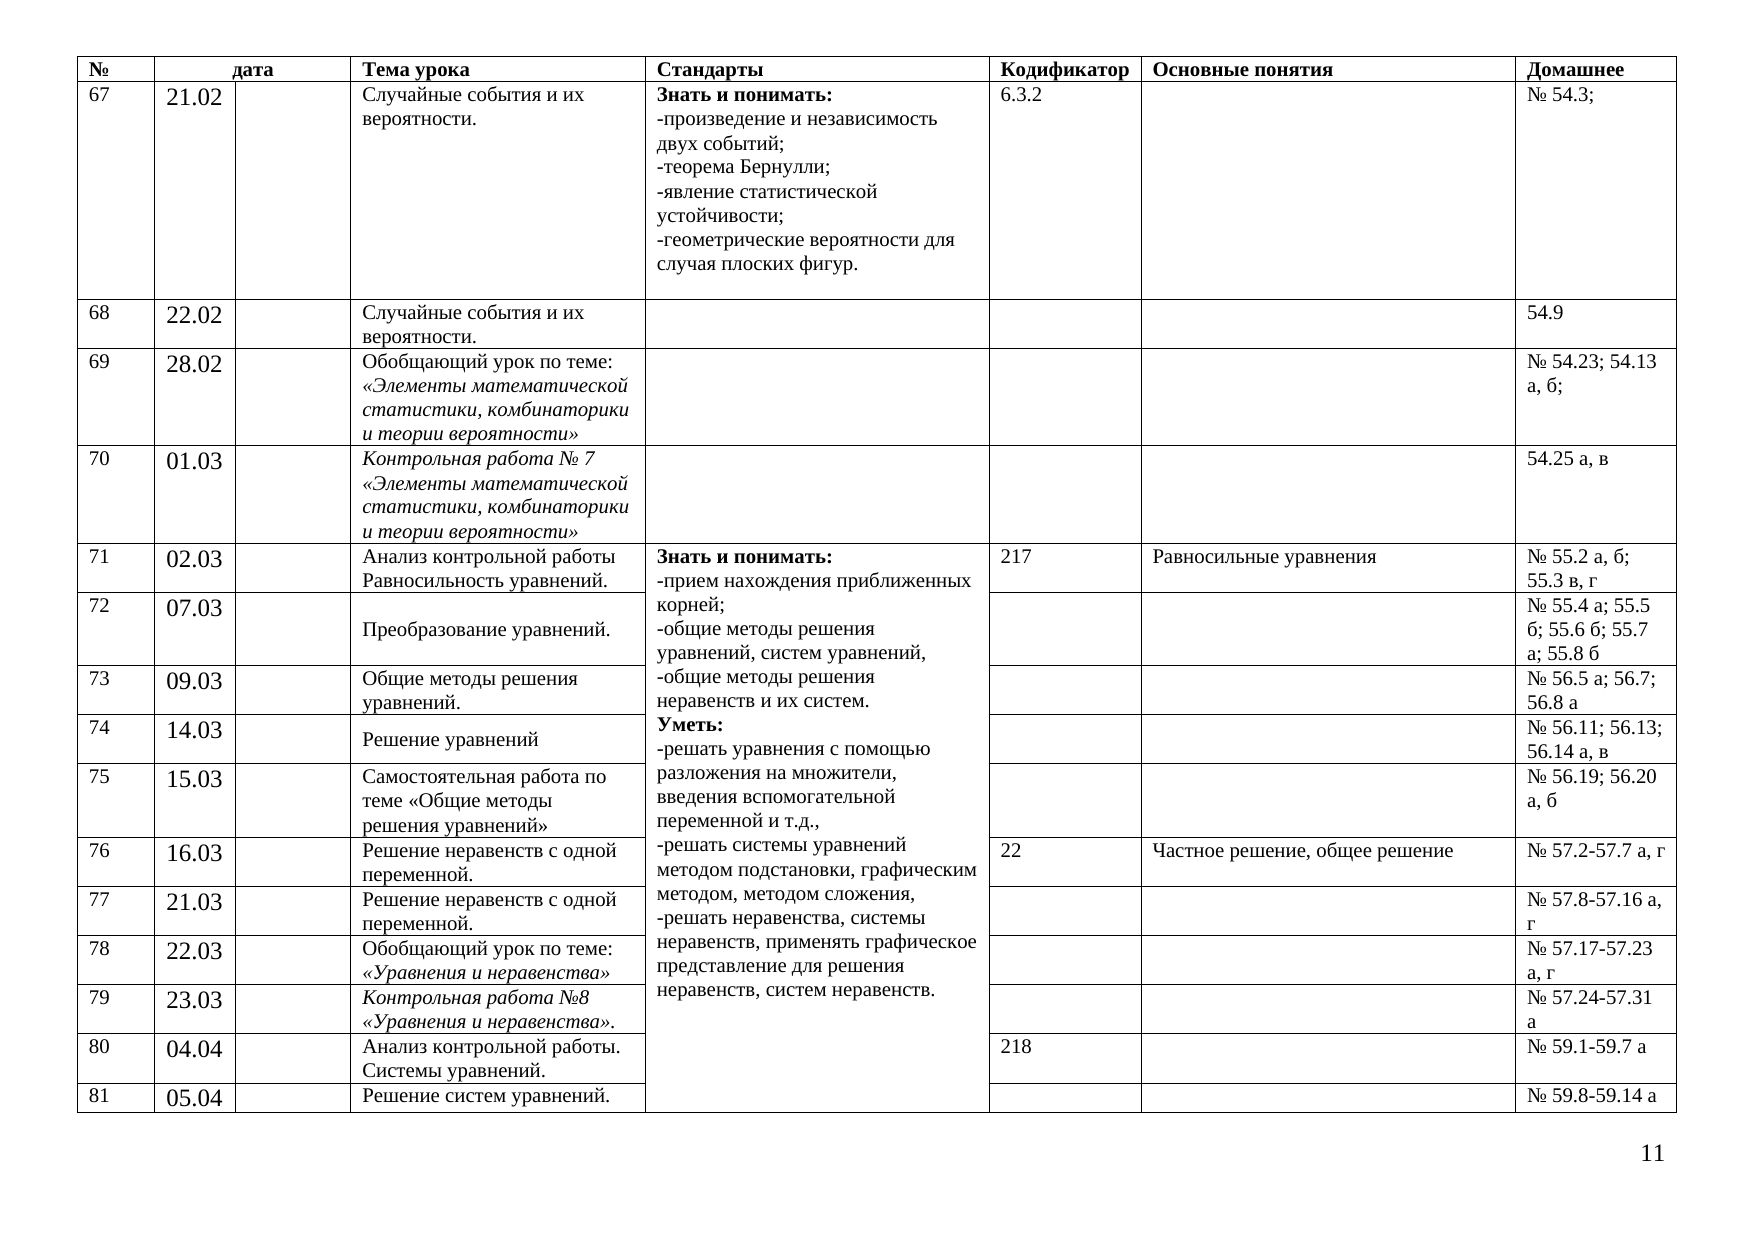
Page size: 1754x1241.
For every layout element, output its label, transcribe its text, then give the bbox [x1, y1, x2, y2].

table_cell 78 [78, 936, 154, 984]
table_cell 15.03 [155, 764, 235, 837]
table_cell 05.04 [155, 1084, 235, 1112]
table_cell [236, 446, 350, 543]
table_cell Контрольная работа №8 «Уравнения и неравенства». [351, 985, 645, 1033]
table_header Основные понятия [1142, 57, 1515, 81]
table_cell № 57.17-57.23 а, г [1516, 936, 1676, 984]
table_cell 69 [78, 349, 154, 445]
table_cell 73 [78, 666, 154, 714]
table_cell № 54.3; [1516, 82, 1676, 299]
table_cell № 59.8-59.14 а [1516, 1084, 1676, 1112]
table_cell 14.03 [155, 715, 235, 763]
table_cell 16.03 [155, 838, 235, 886]
table_cell № 57.2-57.7 а, г [1516, 838, 1676, 886]
table_cell [990, 300, 1141, 348]
table_cell Решение систем уравнений. [351, 1084, 645, 1112]
table_cell [990, 887, 1141, 935]
table_cell Обобщающий урок по теме: «Уравнения и неравенства» [351, 936, 645, 984]
table_cell 75 [78, 764, 154, 837]
table_cell [990, 985, 1141, 1033]
table_cell 68 [78, 300, 154, 348]
table_cell 67 [78, 82, 154, 299]
table_cell № 56.5 а; 56.7; 56.8 а [1516, 666, 1676, 714]
table_cell № 55.2 а, б; 55.3 в, г [1516, 544, 1676, 592]
table_cell [646, 446, 989, 543]
table_cell [1142, 887, 1515, 935]
table_cell 6.3.2 [990, 82, 1141, 299]
table_cell 74 [78, 715, 154, 763]
table_cell [236, 887, 350, 935]
table_cell Решение уравнений [351, 715, 645, 763]
table_cell Случайные события и их вероятности. [351, 82, 645, 299]
table_cell [236, 985, 350, 1033]
table_cell [236, 715, 350, 763]
table_cell [990, 1084, 1141, 1112]
table_cell № 56.19; 56.20 а, б [1516, 764, 1676, 837]
table_cell Общие методы решения уравнений. [351, 666, 645, 714]
table_cell [646, 349, 989, 445]
table_cell [236, 936, 350, 984]
table_cell Самостоятельная работа по теме «Общие методы решения уравнений» [351, 764, 645, 837]
table_cell Решение неравенств с одной переменной. [351, 838, 645, 886]
table_cell 54.9 [1516, 300, 1676, 348]
table_cell [646, 300, 989, 348]
table_cell Анализ контрольной работы Равносильность уравнений. [351, 544, 645, 592]
table_cell Равносильные уравнения [1142, 544, 1515, 592]
table_cell 01.03 [155, 446, 235, 543]
table_cell [990, 593, 1141, 665]
table_cell [990, 764, 1141, 837]
table_cell [990, 936, 1141, 984]
table_cell Случайные события и их вероятности. [351, 300, 645, 348]
table_cell [990, 349, 1141, 445]
table_cell [236, 349, 350, 445]
table_cell № 55.4 а; 55.5 б; 55.6 б; 55.7 а; 55.8 б [1516, 593, 1676, 665]
table_cell 81 [78, 1084, 154, 1112]
table_cell 22.03 [155, 936, 235, 984]
table_cell Частное решение, общее решение [1142, 838, 1515, 886]
table_cell Преобразование уравнений. [351, 593, 645, 665]
table_cell [990, 666, 1141, 714]
table_cell [1142, 300, 1515, 348]
table_cell [1142, 985, 1515, 1033]
table_cell 21.03 [155, 887, 235, 935]
table_cell 09.03 [155, 666, 235, 714]
table_cell 77 [78, 887, 154, 935]
table_cell 217 [990, 544, 1141, 592]
table_cell Знать и понимать: -прием нахождения приближенных корней; -общие методы решения уравнений, систем уравнений, -общие методы решения неравенств и их систем. Уметь: -решать уравнения с помощью разложения на множители, введения вспомогательной переменной и т.д., -решать системы уравнений методом подстановки, графическим методом, методом сложения, -решать неравенства, системы неравенств, применять графическое представление для решения неравенств, систем неравенств. [646, 544, 989, 1112]
table_header № урока [78, 57, 154, 81]
table_cell [1142, 1084, 1515, 1112]
table_cell 22 [990, 838, 1141, 886]
table_cell [1142, 715, 1515, 763]
table_cell Контрольная работа № 7 «Элементы математической статистики, комбинаторики и теории вероятности» [351, 446, 645, 543]
table_cell № 59.1-59.7 а [1516, 1034, 1676, 1082]
table_cell № 57.8-57.16 а, г [1516, 887, 1676, 935]
table_cell [990, 446, 1141, 543]
table_cell Знать и понимать: -произведение и независимость двух событий; -теорема Бернулли; -явление статистической устойчивости; -геометрические вероятности для случая плоских фигур. [646, 82, 989, 299]
table_cell [236, 544, 350, 592]
table_cell 79 [78, 985, 154, 1033]
table_cell [1142, 593, 1515, 665]
table_cell 23.03 [155, 985, 235, 1033]
table_cell [990, 715, 1141, 763]
table_cell [236, 1034, 350, 1082]
table_cell [236, 82, 350, 299]
table_cell [236, 764, 350, 837]
table_cell [236, 300, 350, 348]
table_cell Анализ контрольной работы. Системы уравнений. [351, 1034, 645, 1082]
table_cell 54.25 а, в [1516, 446, 1676, 543]
table_cell [1142, 446, 1515, 543]
table_cell 71 [78, 544, 154, 592]
table_cell 70 [78, 446, 154, 543]
table_cell [1142, 1034, 1515, 1082]
table_cell [1142, 936, 1515, 984]
table_header Кодификатор [990, 57, 1141, 81]
table_header Тема урока [351, 57, 645, 81]
table_cell [1142, 764, 1515, 837]
table_cell № 56.11; 56.13; 56.14 а, в [1516, 715, 1676, 763]
table_cell 02.03 [155, 544, 235, 592]
table_cell Обобщающий урок по теме: «Элементы математической статистики, комбинаторики и теории вероятности» [351, 349, 645, 445]
table_cell 76 [78, 838, 154, 886]
table_cell 22.02 [155, 300, 235, 348]
table_cell № 57.24-57.31 а [1516, 985, 1676, 1033]
table_cell [236, 593, 350, 665]
table_cell [236, 666, 350, 714]
table_cell [1142, 82, 1515, 299]
table_cell № 54.23; 54.13 а, б; [1516, 349, 1676, 445]
table_header дата [155, 57, 350, 81]
table_cell 21.02 [155, 82, 235, 299]
table_cell 04.04 [155, 1034, 235, 1082]
table_cell 80 [78, 1034, 154, 1082]
table_cell [236, 838, 350, 886]
table_cell 72 [78, 593, 154, 665]
table_cell [236, 1084, 350, 1112]
table_cell [1142, 666, 1515, 714]
table_cell 07.03 [155, 593, 235, 665]
table_cell Решение неравенств с одной переменной. [351, 887, 645, 935]
table_cell 218 [990, 1034, 1141, 1082]
table_header Домашнее задание [1516, 57, 1676, 81]
table_cell [1142, 349, 1515, 445]
table_cell 28.02 [155, 349, 235, 445]
table_header Стандарты [646, 57, 989, 81]
